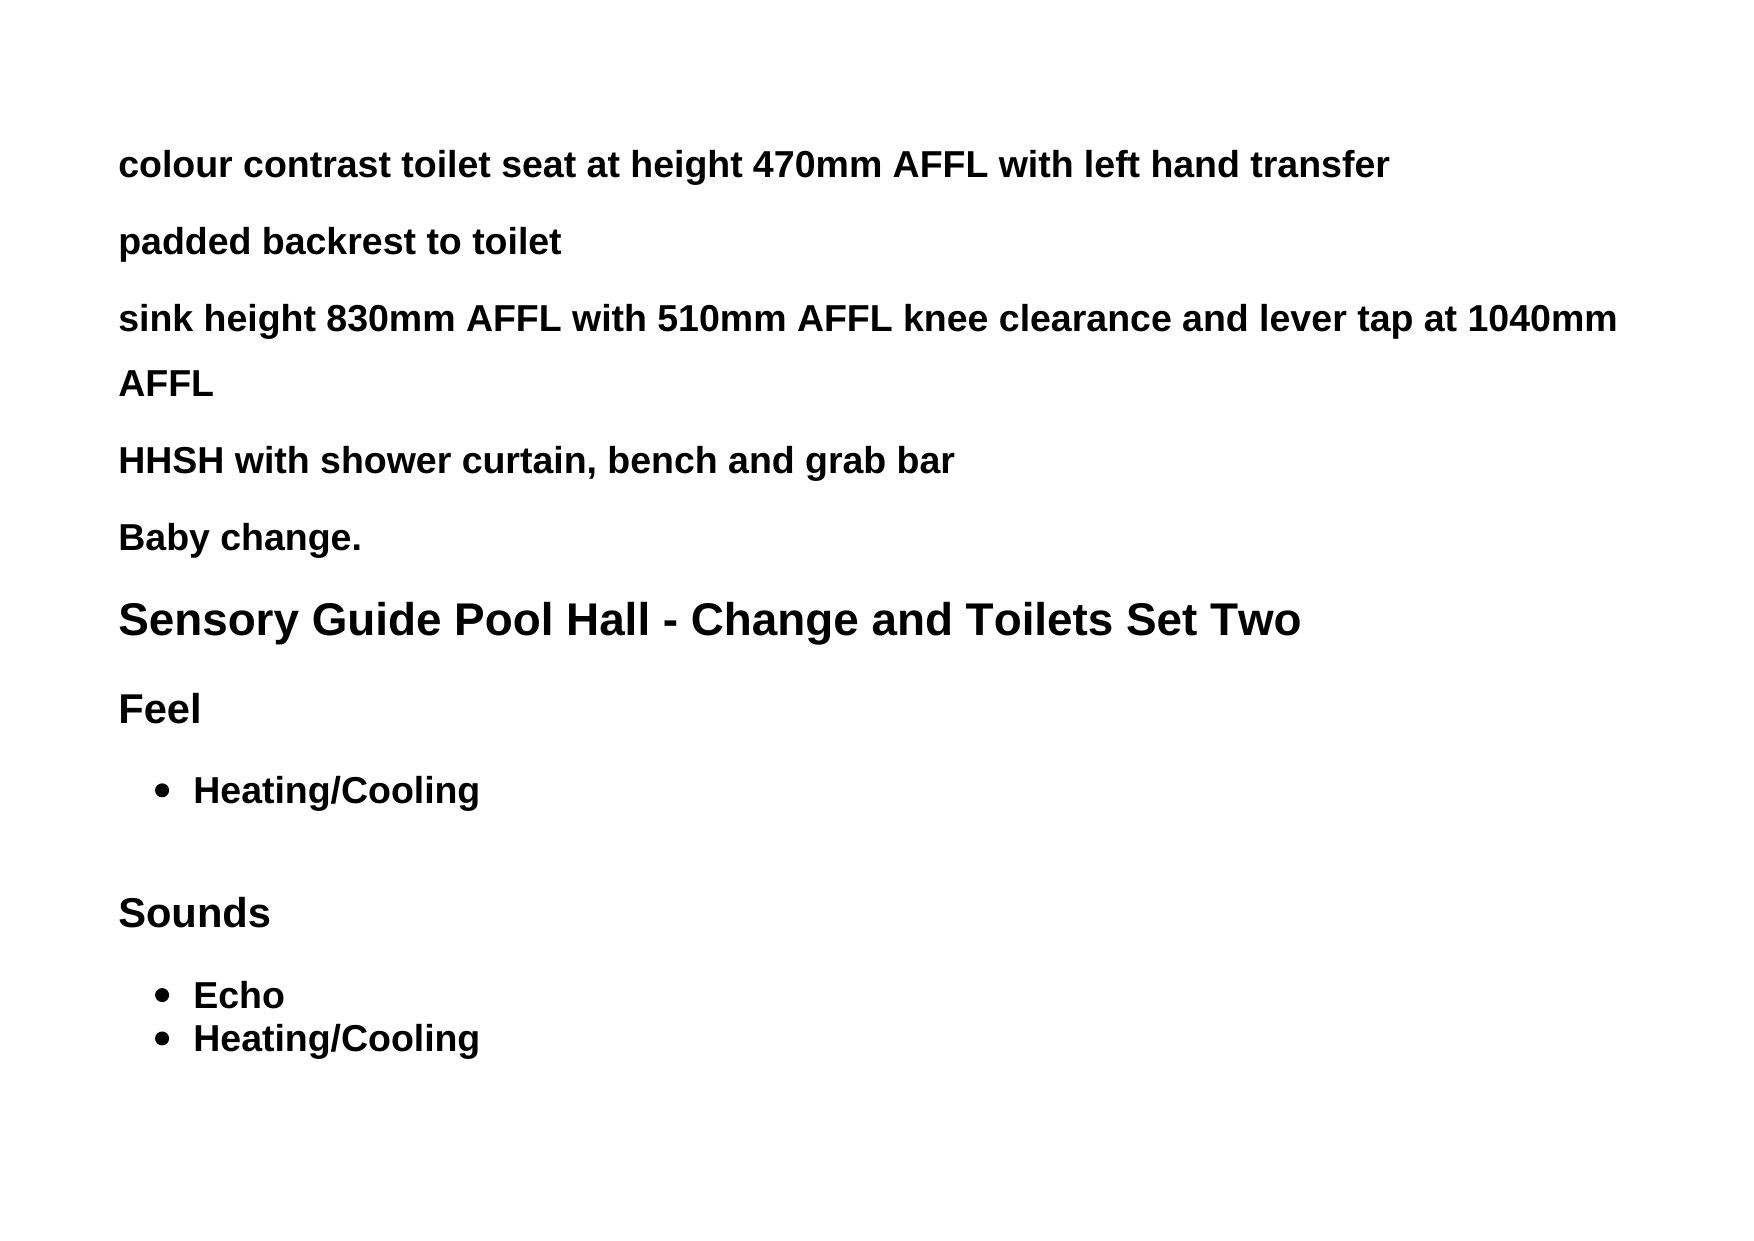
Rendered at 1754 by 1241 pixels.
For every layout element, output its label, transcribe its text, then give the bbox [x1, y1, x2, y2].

text Baby change. [118, 515, 1636, 558]
subtitle Sounds [118, 889, 1636, 937]
text sink height 830mm AFFL with 510mm AFFL knee clearance and lever tap at 1040mm AFFL [118, 296, 1636, 404]
list Heating/Cooling [156, 768, 1636, 812]
subtitle Feel [118, 684, 1636, 732]
text HHSH with shower curtain, bench and grab bar [118, 438, 1636, 481]
subtitle Sensory Guide Pool Hall - Change and Toilets Set Two [118, 592, 1636, 645]
list Heating/Cooling [156, 1016, 1636, 1059]
text colour contrast toilet seat at height 470mm AFFL with left hand transfer [118, 142, 1636, 185]
text padded backrest to toilet [118, 219, 1636, 262]
list Echo [156, 973, 1636, 1016]
